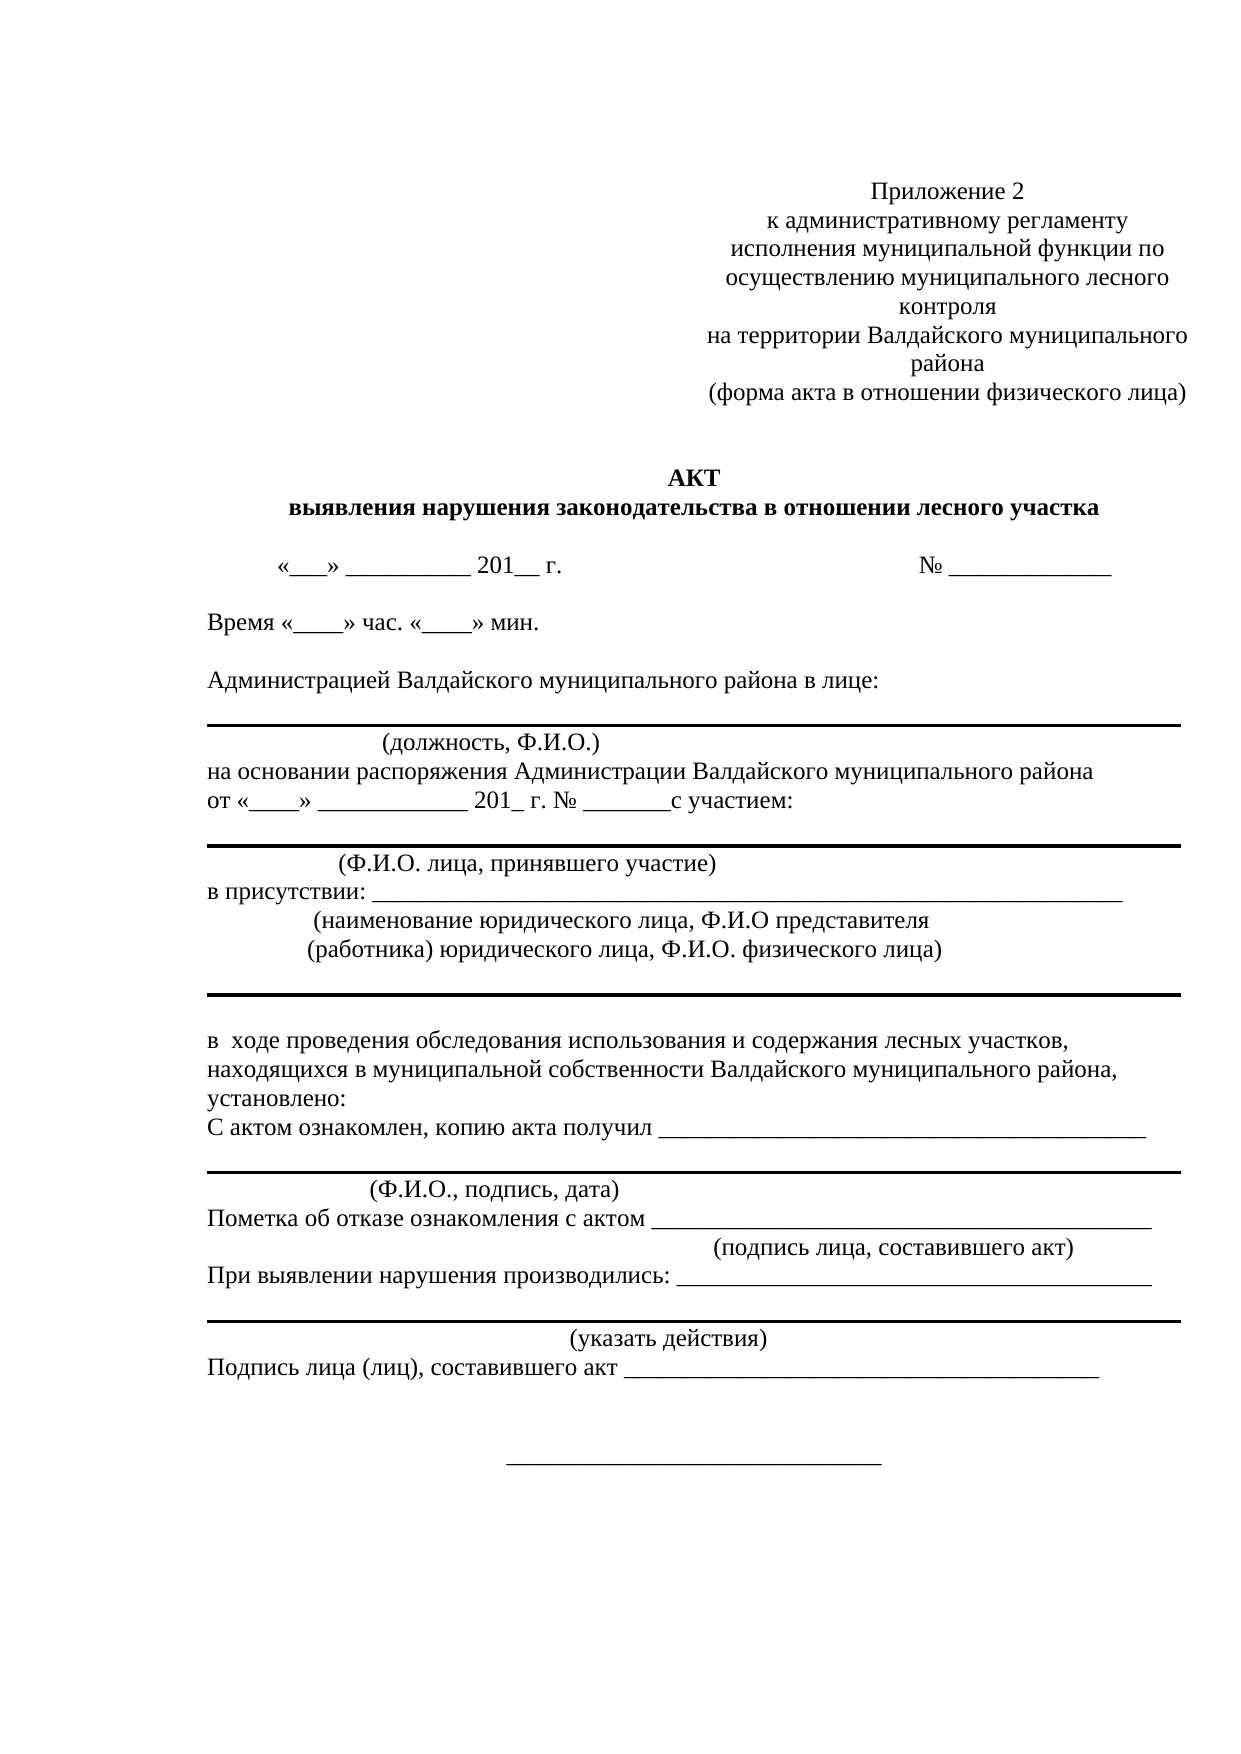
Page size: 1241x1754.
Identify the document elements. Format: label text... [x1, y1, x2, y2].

text Администрацией Валдайского муниципального района в лице: [207, 665, 1181, 693]
text (должность, Ф.И.О.) [207, 727, 1181, 756]
text (подпись лица, составившего акт) [207, 1232, 1181, 1261]
text (Ф.И.О. лица, принявшего участие) [207, 848, 1181, 876]
text Время «____» час. «____» мин. [207, 607, 1181, 636]
text «___» __________ 201__ г. № _____________ [207, 550, 1181, 578]
table_header Приложение 2 к административному регламенту исполнения муниципальной функции по осуществлению муниципального лесного контроля на территории Валдайского муниципального района (форма акта в отношении физического лица) [694, 176, 1201, 406]
text в ходе проведения обследования использования и содержания лесных участков, [207, 1025, 1181, 1054]
text (указать действия) [207, 1323, 1181, 1352]
text Подпись лица (лиц), составившего акт ______________________________________ [207, 1352, 1181, 1381]
text Пометка об отказе ознакомления с актом ________________________________________ [207, 1203, 1181, 1232]
text С актом ознакомлен, копию акта получил _______________________________________ [207, 1112, 1181, 1140]
text от «____» ____________ 201_ г. № _______с участием: [207, 785, 1181, 814]
text (Ф.И.О., подпись, дата) [207, 1174, 1181, 1203]
text (работника) юридического лица, Ф.И.О. физического лица) [207, 934, 1181, 963]
text находящихся в муниципальной собственности Валдайского муниципального района, установлено: [207, 1054, 1181, 1112]
text выявления нарушения законодательства в отношении лесного участка [207, 492, 1181, 521]
text в присутствии: ____________________________________________________________ [207, 876, 1181, 905]
text на основании распоряжения Администрации Валдайского муниципального района [207, 756, 1181, 785]
text ______________________________ [207, 1439, 1181, 1467]
text АКТ [207, 463, 1181, 492]
text (наименование юридического лица, Ф.И.О представителя [207, 905, 1181, 934]
text При выявлении нарушения производились: ______________________________________ [207, 1261, 1181, 1289]
